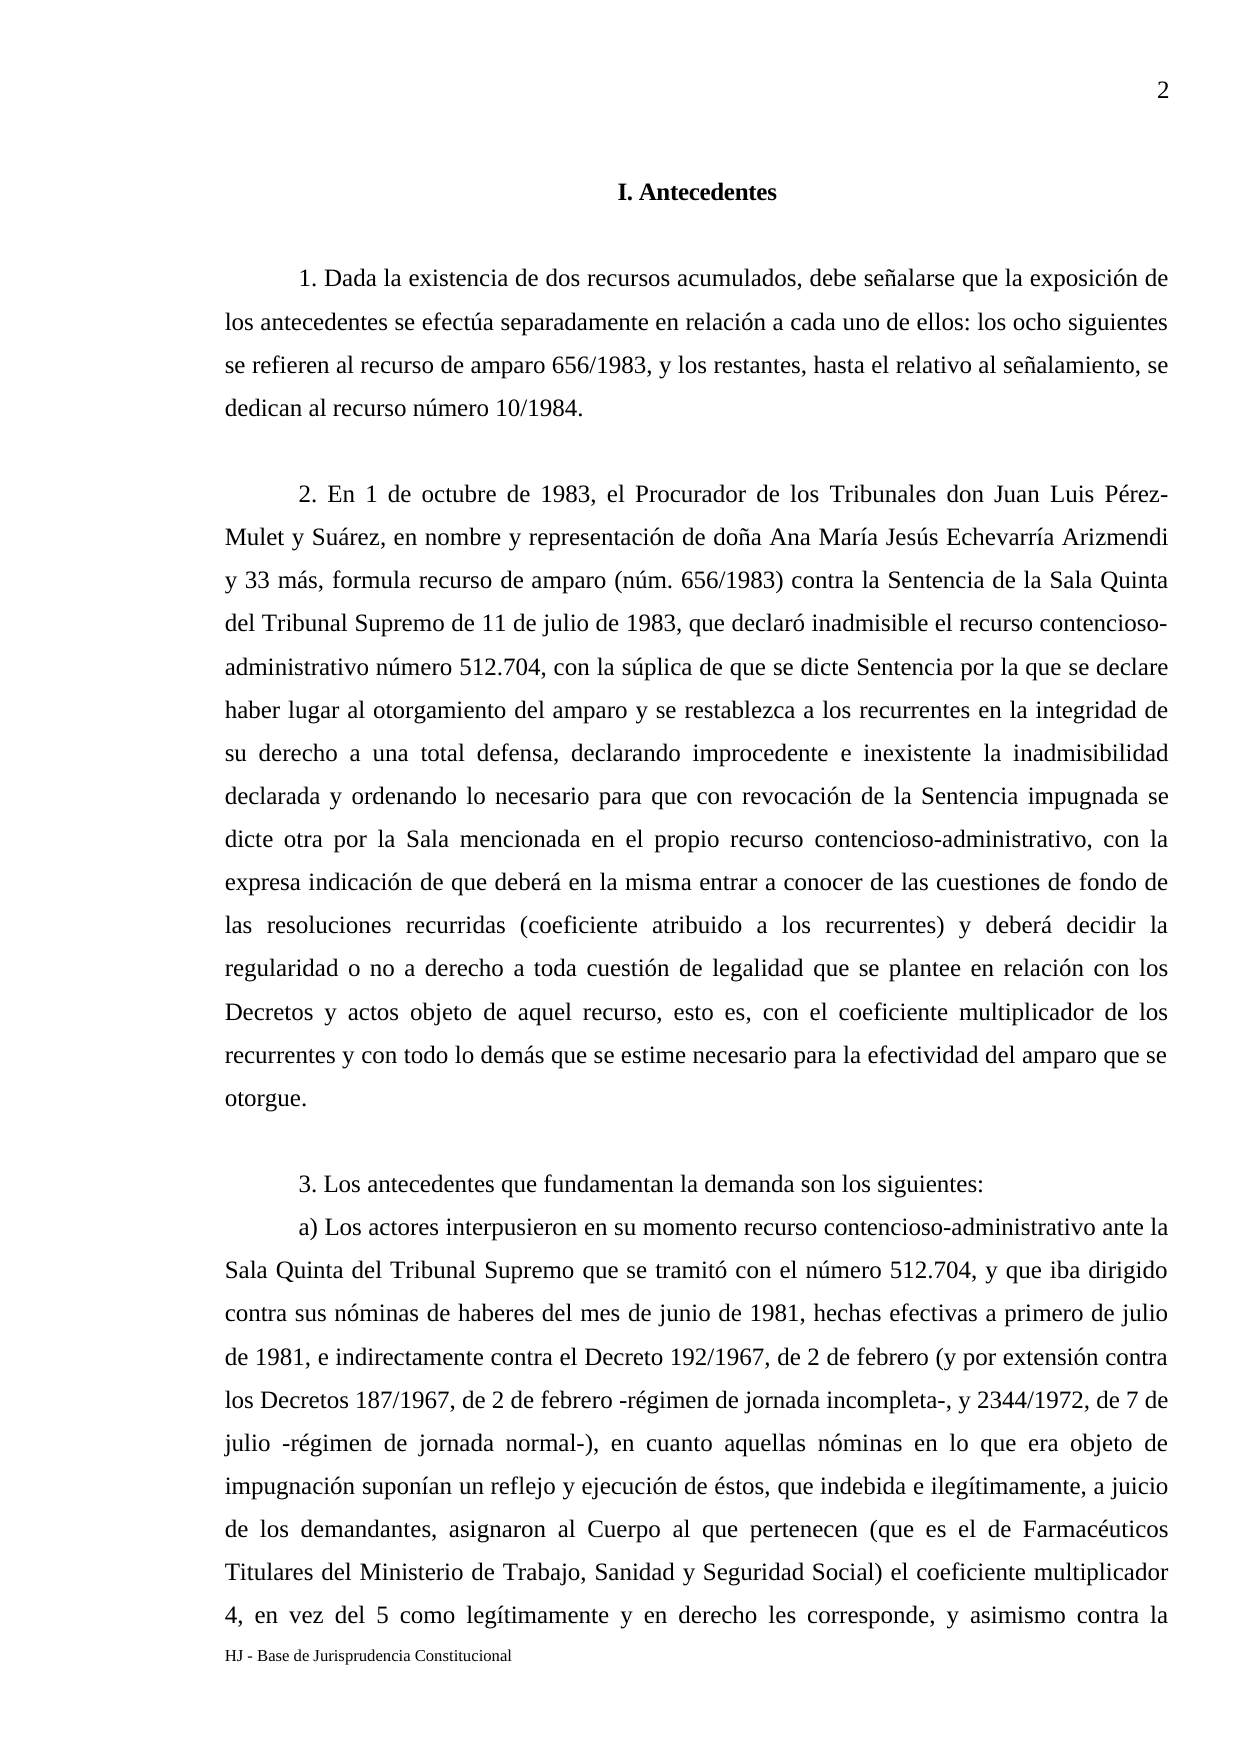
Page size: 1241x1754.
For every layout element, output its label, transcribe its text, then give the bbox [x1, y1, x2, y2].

text 3. Los antecedentes que fundamentan la demanda son los siguientes: [224, 1169, 1169, 1198]
text 1. Dada la existencia de dos recursos acumulados, debe señalarse que la exposición de los antecedentes se efectúa separadamente en relación a cada uno de ellos: los ocho siguientes se refieren al recurso de amparo 656/1983, y los restantes, hasta el relativo al señalamiento, se dedican al recurso número 10/1984. [224, 263, 1169, 422]
text I. Antecedentes [224, 177, 1169, 206]
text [224, 1212, 1169, 1629]
text 2. En 1 de octubre de 1983, el Procurador de los Tribunales don Juan Luis Pérez-Mulet y Suárez, en nombre y representación de doña Ana María Jesús Echevarría Arizmendi y 33 más, formula recurso de amparo (núm. 656/1983) contra la Sentencia de la Sala Quinta del Tribunal Supremo de 11 de julio de 1983, que declaró inadmisible el recurso contencioso-administrativo número 512.704, con la súplica de que se dicte Sentencia por la que se declare haber lugar al otorgamiento del amparo y se restablezca a los recurrentes en la integridad de su derecho a una total defensa, declarando improcedente e inexistente la inadmisibilidad declarada y ordenando lo necesario para que con revocación de la Sentencia impugnada se dicte otra por la Sala mencionada en el propio recurso contencioso-administrativo, con la expresa indicación de que deberá en la misma entrar a conocer de las cuestiones de fondo de las resoluciones recurridas (coeficiente atribuido a los recurrentes) y deberá decidir la regularidad o no a derecho a toda cuestión de legalidad que se plantee en relación con los Decretos y actos objeto de aquel recurso, esto es, con el coeficiente multiplicador de los recurrentes y con todo lo demás que se estime necesario para la efectividad del amparo que se otorgue. [224, 479, 1169, 1112]
